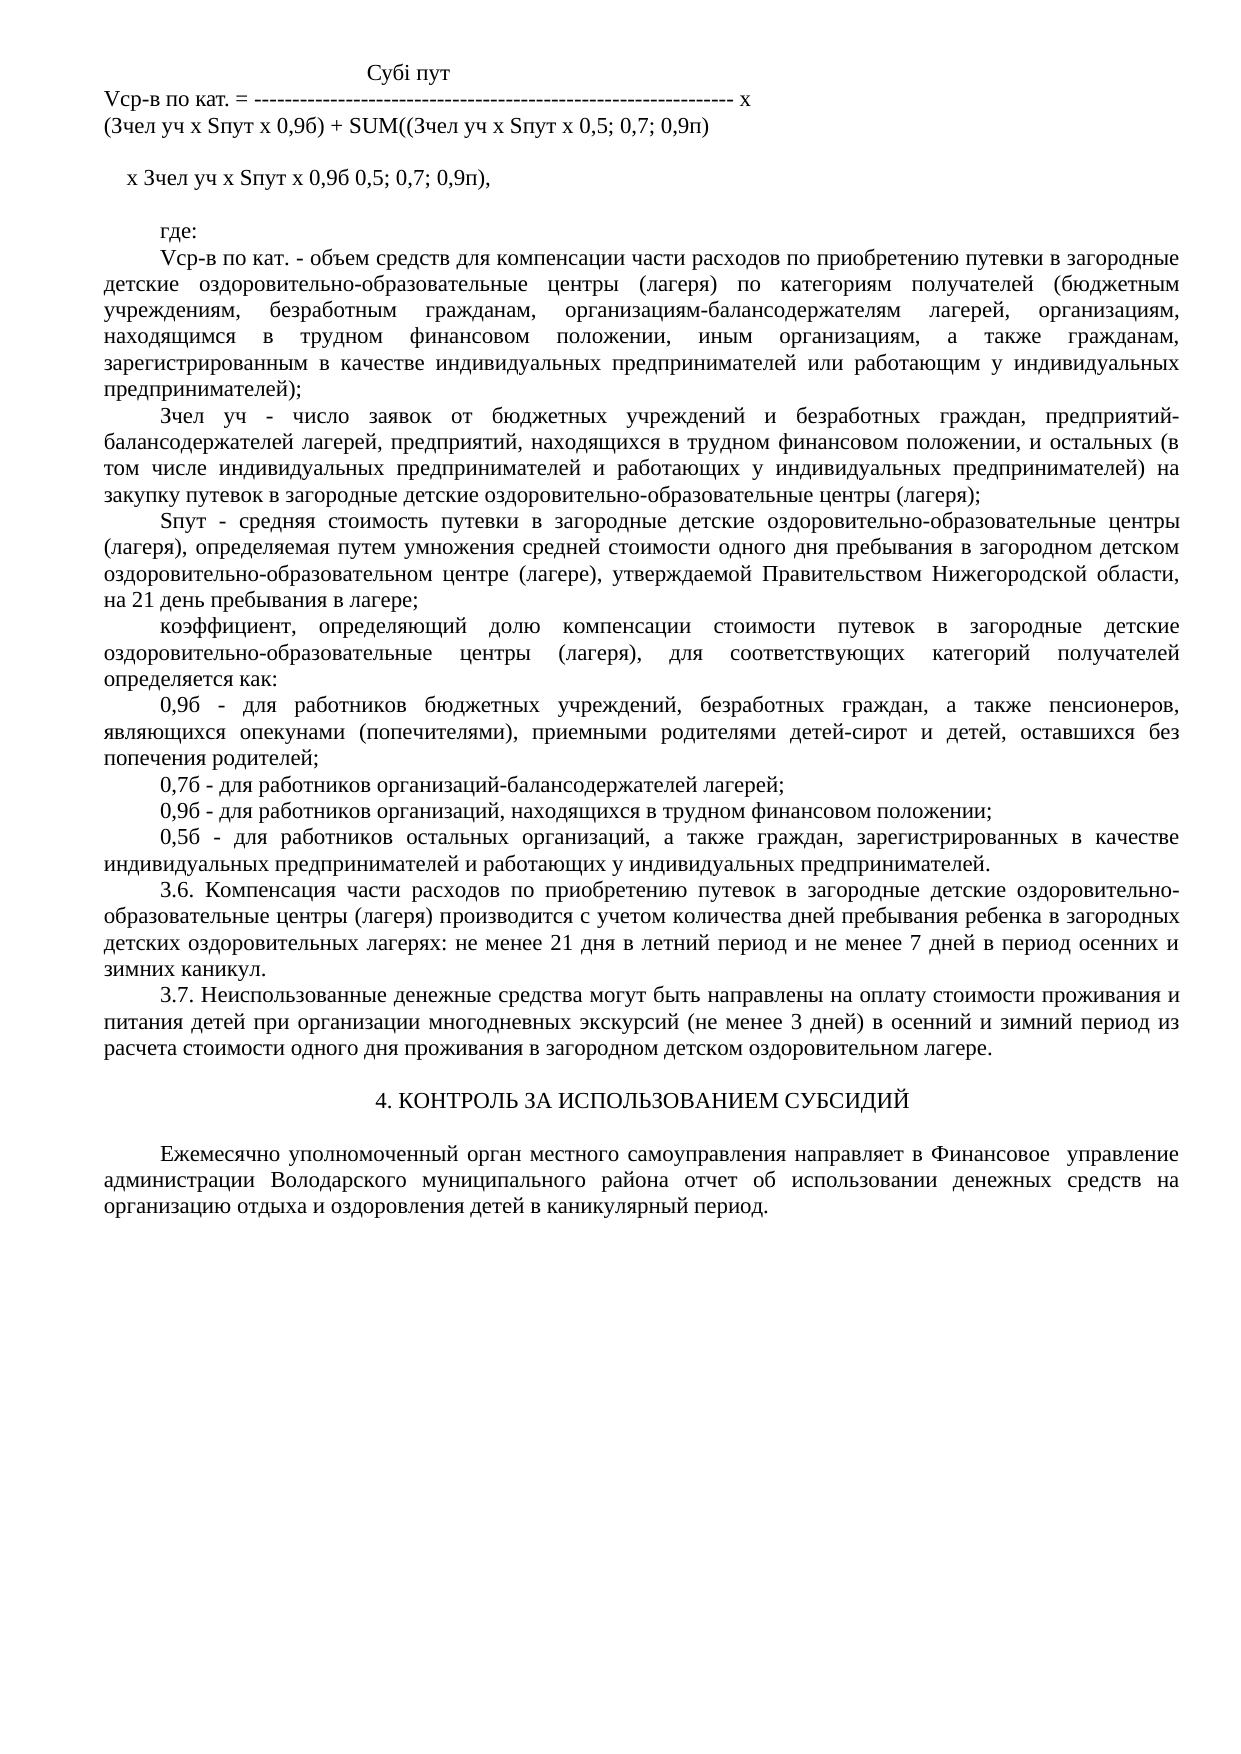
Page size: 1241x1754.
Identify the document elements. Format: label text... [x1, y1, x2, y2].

text Sпут - средняя стоимость путевки в загородные детские оздоровительно-образовательные центры (лагеря), определяемая путем умножения средней стоимости одного дня пребывания в загородном детском оздоровительно-образовательном центре (лагере), утверждаемой Правительством Нижегородской области, на 21 день пребывания в лагере; [103, 507, 1181, 612]
text 0,5б - для работников остальных организаций, а также граждан, зарегистрированных в качестве индивидуальных предпринимателей и работающих у индивидуальных предпринимателей. [103, 823, 1181, 876]
text x Зчел уч x Sпут x 0,9б 0,5; 0,7; 0,9п), [103, 164, 1181, 191]
text 4. КОНТРОЛЬ ЗА ИСПОЛЬЗОВАНИЕМ СУБСИДИЙ [103, 1087, 1181, 1113]
text где: [103, 217, 1181, 243]
text (Зчел уч x Sпут x 0,9б) + SUM((Зчел уч x Sпут x 0,5; 0,7; 0,9п) [103, 112, 1181, 138]
text 0,9б - для работников бюджетных учреждений, безработных граждан, а также пенсионеров, являющихся опекунами (попечителями), приемными родителями детей-сирот и детей, оставшихся без попечения родителей; [103, 692, 1181, 771]
text Субi пут [103, 59, 1181, 85]
text 0,7б - для работников организаций-балансодержателей лагерей; [103, 771, 1181, 797]
text Зчел уч - число заявок от бюджетных учреждений и безработных граждан, предприятий-балансодержателей лагерей, предприятий, находящихся в трудном финансовом положении, и остальных (в том числе индивидуальных предпринимателей и работающих у индивидуальных предпринимателей) на закупку путевок в загородные детские оздоровительно-образовательные центры (лагеря); [103, 402, 1181, 507]
text Ежемесячно уполномоченный орган местного самоуправления направляет в Финансовое управление администрации Володарского муниципального района отчет об использовании денежных средств на организацию отдыха и оздоровления детей в каникулярный период. [103, 1139, 1181, 1219]
text 0,9б - для работников организаций, находящихся в трудном финансовом положении; [103, 797, 1181, 823]
text 3.6. Компенсация части расходов по приобретению путевок в загородные детские оздоровительно-образовательные центры (лагеря) производится с учетом количества дней пребывания ребенка в загородных детских оздоровительных лагерях: не менее 21 дня в летний период и не менее 7 дней в период осенних и зимних каникул. [103, 876, 1181, 981]
text Vср-в по кат. = --------------------------------------------------------------- x [103, 85, 1181, 112]
text Vср-в по кат. - объем средств для компенсации части расходов по приобретению путевки в загородные детские оздоровительно-образовательные центры (лагеря) по категориям получателей (бюджетным учреждениям, безработным гражданам, организациям-балансодержателям лагерей, организациям, находящимся в трудном финансовом положении, иным организациям, а также гражданам, зарегистрированным в качестве индивидуальных предпринимателей или работающим у индивидуальных предпринимателей); [103, 243, 1181, 402]
text 3.7. Неиспользованные денежные средства могут быть направлены на оплату стоимости проживания и питания детей при организации многодневных экскурсий (не менее 3 дней) в осенний и зимний период из расчета стоимости одного дня проживания в загородном детском оздоровительном лагере. [103, 981, 1181, 1061]
text коэффициент, определяющий долю компенсации стоимости путевок в загородные детские оздоровительно-образовательные центры (лагеря), для соответствующих категорий получателей определяется как: [103, 612, 1181, 692]
